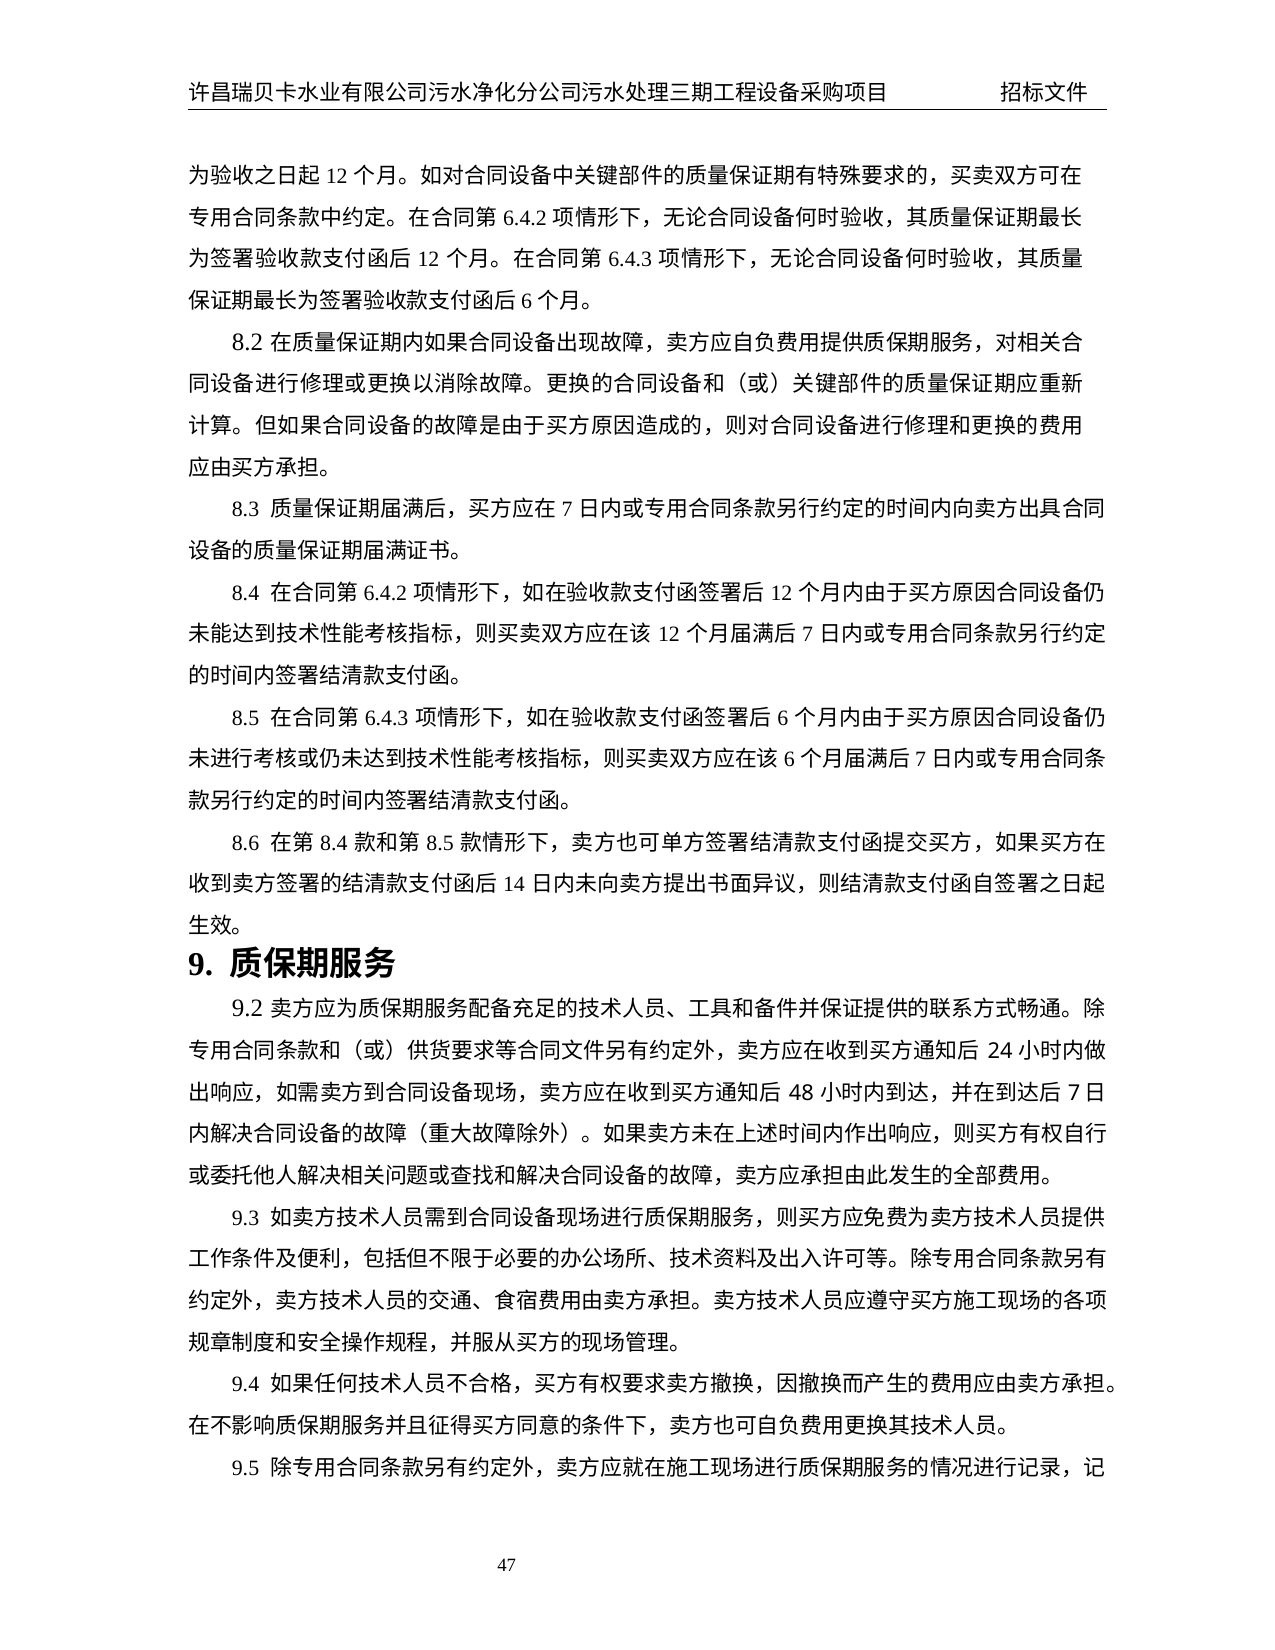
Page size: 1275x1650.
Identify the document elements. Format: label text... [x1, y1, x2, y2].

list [188, 150, 1084, 317]
list 在合同第 6.4.3 项情形下，如在验收款支付函签署后 6 个月内由于买方原因合同设备仍未进行考核或仍未达到技术性能考核指标，则买卖双方应在该 6 个月届满后 7 日内或专用合同条款另行约定的时间内签署结清款支付函。 [188, 692, 1107, 817]
list 在质量保证期内如果合同设备出现故障，卖方应自负费用提供质保期服务，对相关合同设备进行修理或更换以消除故障。更换的合同设备和（或）关键部件的质量保证期应重新计算。但如果合同设备的故障是由于买方原因造成的，则对合同设备进行修理和更换的费用应由买方承担。 [188, 317, 1084, 483]
list 如卖方技术人员需到合同设备现场进行质保期服务，则买方应免费为卖方技术人员提供工作条件及便利，包括但不限于必要的办公场所、技术资料及出入许可等。除专用合同条款另有约定外，卖方技术人员的交通、食宿费用由卖方承担。卖方技术人员应遵守买方施工现场的各项规章制度和安全操作规程，并服从买方的现场管理。 [188, 1192, 1107, 1358]
list 在合同第 6.4.2 项情形下，如在验收款支付函签署后 12 个月内由于买方原因合同设备仍未能达到技术性能考核指标，则买卖双方应在该 12 个月届满后 7 日内或专用合同条款另行约定的时间内签署结清款支付函。 [188, 567, 1107, 692]
list 在第 8.4 款和第 8.5 款情形下，卖方也可单方签署结清款支付函提交买方，如果买方在收到卖方签署的结清款支付函后 14 日内未向卖方提出书面异议，则结清款支付函自签署之日起生效。 [188, 817, 1107, 942]
list 如果任何技术人员不合格，买方有权要求卖方撤换，因撤换而产生的费用应由卖方承担。在不影响质保期服务并且征得买方同意的条件下，卖方也可自负费用更换其技术人员。 [188, 1358, 1107, 1442]
list 质保期服务 [188, 942, 1107, 983]
list 卖方应为质保期服务配备充足的技术人员、工具和备件并保证提供的联系方式畅通。除专用合同条款和（或）供货要求等合同文件另有约定外，卖方应在收到买方通知后 24 小时内做出响应，如需卖方到合同设备现场，卖方应在收到买方通知后 48 小时内到达，并在到达后 7日内解决合同设备的故障（重大故障除外）。如果卖方未在上述时间内作出响应，则买方有权自行或委托他人解决相关问题或查找和解决合同设备的故障，卖方应承担由此发生的全部费用。 [188, 983, 1107, 1192]
list 质量保证期届满后，买方应在 7 日内或专用合同条款另行约定的时间内向卖方出具合同设备的质量保证期届满证书。 [188, 483, 1107, 567]
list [188, 1442, 1107, 1483]
